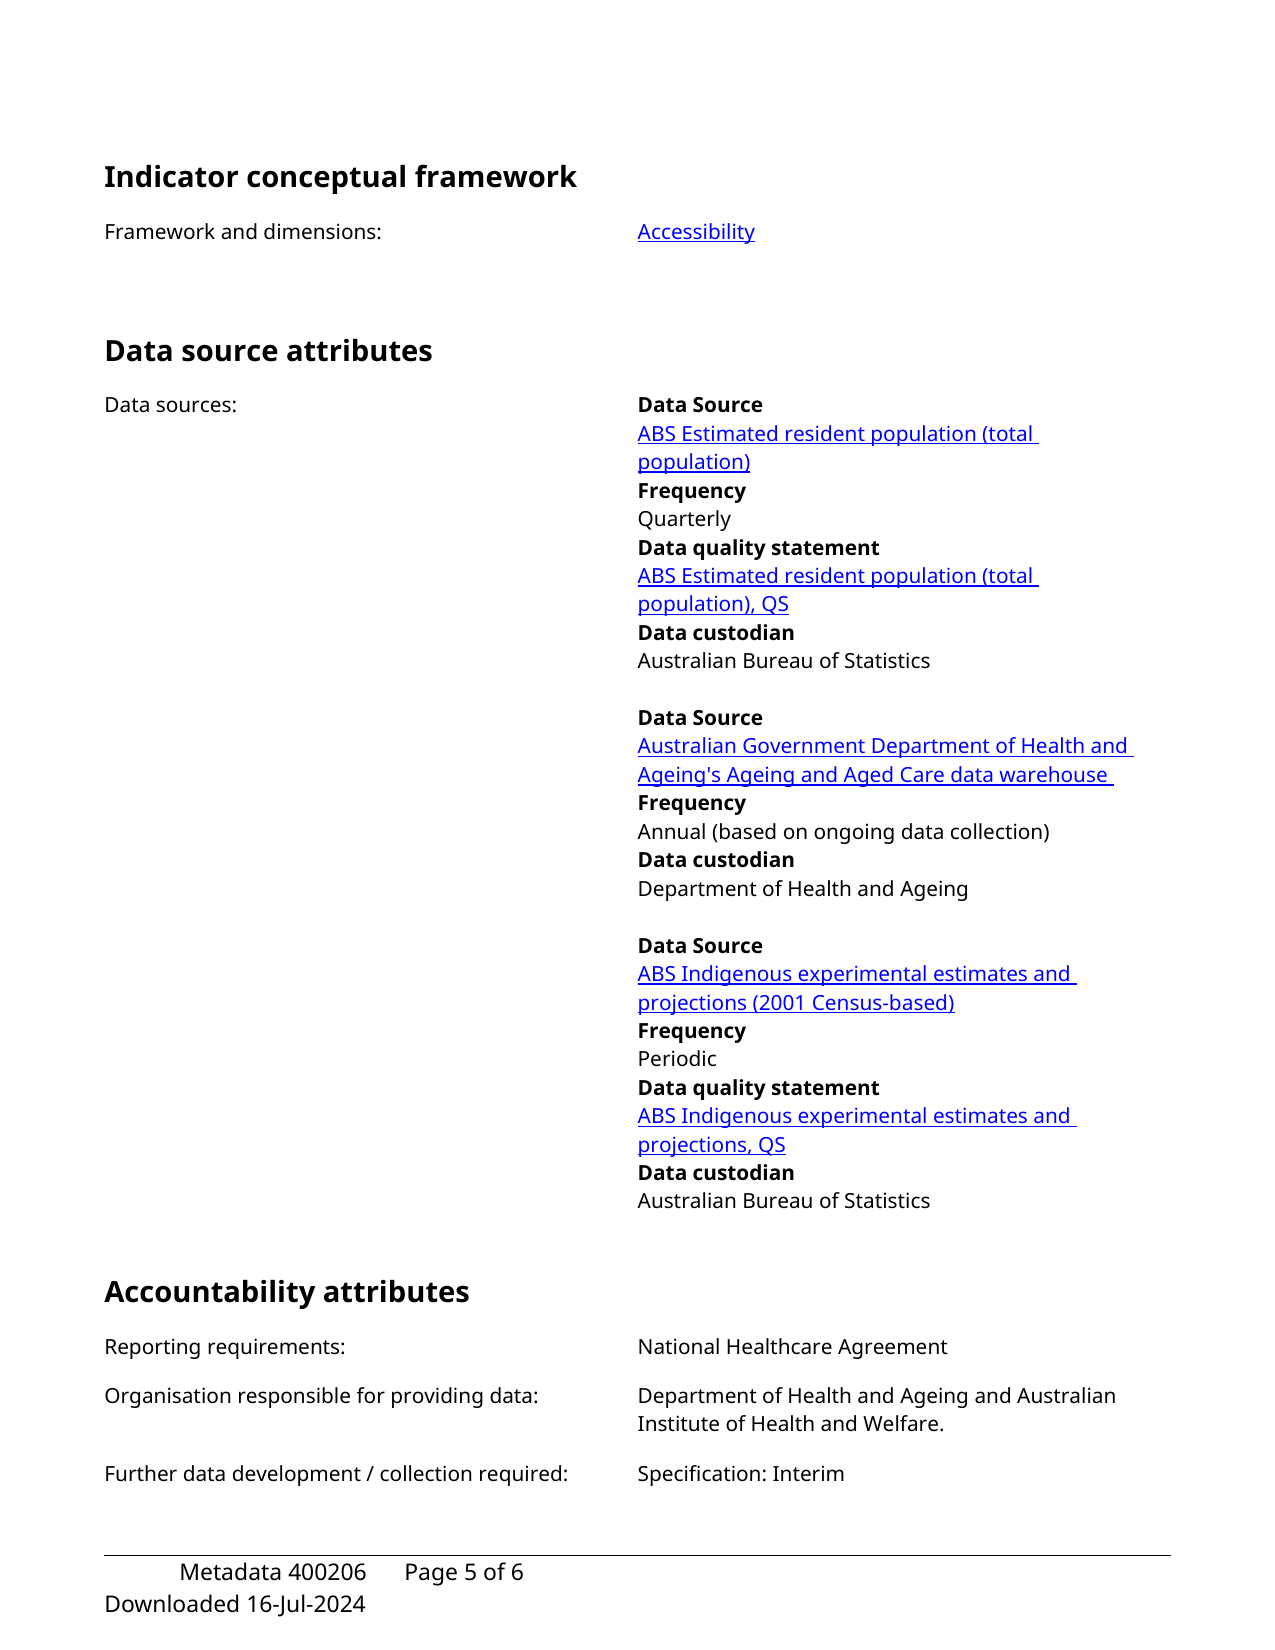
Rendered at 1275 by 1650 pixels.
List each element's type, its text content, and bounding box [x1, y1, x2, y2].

table_cell Department of Health and Ageing and Australian Institute of Health and Welfare. [626, 1371, 1159, 1448]
table_cell Accountability attributes [93, 1226, 1159, 1321]
table_cell Accessibility [626, 206, 1159, 284]
table_cell Data source attributes [93, 284, 1159, 380]
table_cell Framework and dimensions: [93, 206, 626, 284]
table_cell Indicator conceptual framework [93, 110, 1159, 206]
table_cell Reporting requirements: [93, 1321, 626, 1371]
table_cell Data Source ABS Estimated resident population (total population) Frequency Quarterly Data quality statement ABS Estimated resident population (total population), QS Data custodian Australian Bureau of Statistics Data Source Australian Government Department of Health and Ageing's Ageing and Aged Care data warehouse Frequency Annual (based on ongoing data collection) Data custodian Department of Health and Ageing Data Source ABS Indigenous experimental estimates and projections (2001 Census-based) Frequency Periodic Data quality statement ABS Indigenous experimental estimates and projections, QS Data custodian Australian Bureau of Statistics [626, 380, 1159, 1226]
table_cell Data sources: [93, 380, 626, 1226]
table_cell Organisation responsible for providing data: [93, 1371, 626, 1448]
table_cell National Healthcare Agreement [626, 1321, 1159, 1371]
table_cell Further data development / collection required: [93, 1449, 626, 1514]
